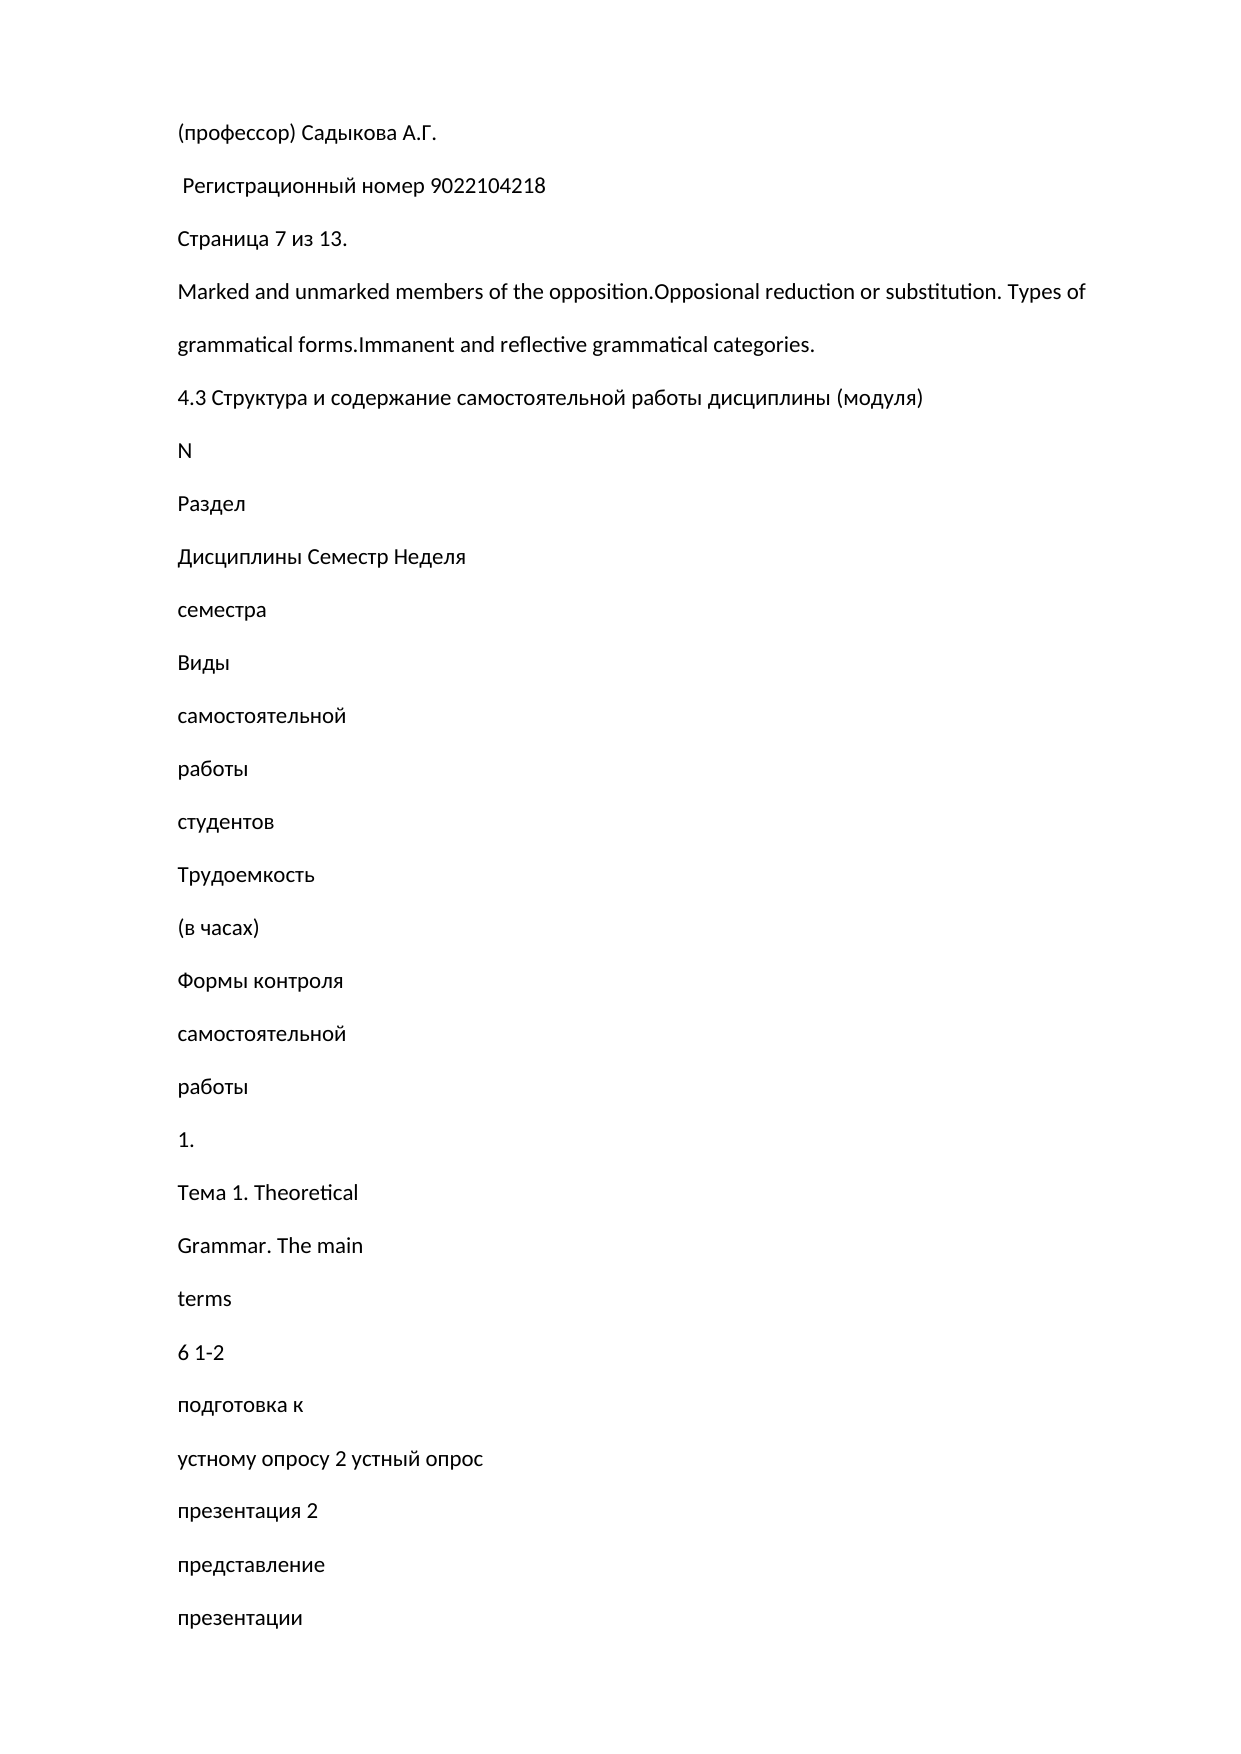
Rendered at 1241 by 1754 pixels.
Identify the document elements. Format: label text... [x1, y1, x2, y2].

text 4.3 Структура и содержание самостоятельной работы дисциплины (модуля) [177, 383, 1152, 411]
text Тема 1. Theoretical [177, 1178, 1152, 1207]
text самостоятельной [177, 1019, 1152, 1047]
text (в часах) [177, 913, 1152, 941]
text Регистрационный номер 9022104218 [177, 171, 1152, 199]
text устному опросу 2 устный опрос [177, 1444, 1152, 1472]
text Формы контроля [177, 966, 1152, 994]
text работы [177, 1072, 1152, 1101]
text Виды [177, 648, 1152, 676]
text презентации [177, 1603, 1152, 1631]
text Marked and unmarked members of the opposition.Opposional reduction or substitution. Types of [177, 277, 1152, 305]
text Раздел [177, 489, 1152, 517]
text (профессор) Садыкова А.Г. [177, 118, 1152, 146]
text презентация 2 [177, 1497, 1152, 1525]
text N [177, 436, 1152, 464]
text grammatical forms.Immanent and reflective grammatical categories. [177, 330, 1152, 358]
text самостоятельной [177, 701, 1152, 729]
text 6 1-2 [177, 1338, 1152, 1366]
text 1. [177, 1126, 1152, 1153]
text Трудоемкость [177, 860, 1152, 888]
text terms [177, 1284, 1152, 1313]
text студентов [177, 807, 1152, 835]
text семестра [177, 595, 1152, 623]
text Дисциплины Семестр Неделя [177, 542, 1152, 570]
text работы [177, 754, 1152, 782]
text Страница 7 из 13. [177, 224, 1152, 252]
text Grammar. The main [177, 1232, 1152, 1259]
text подготовка к [177, 1391, 1152, 1419]
text представление [177, 1550, 1152, 1578]
